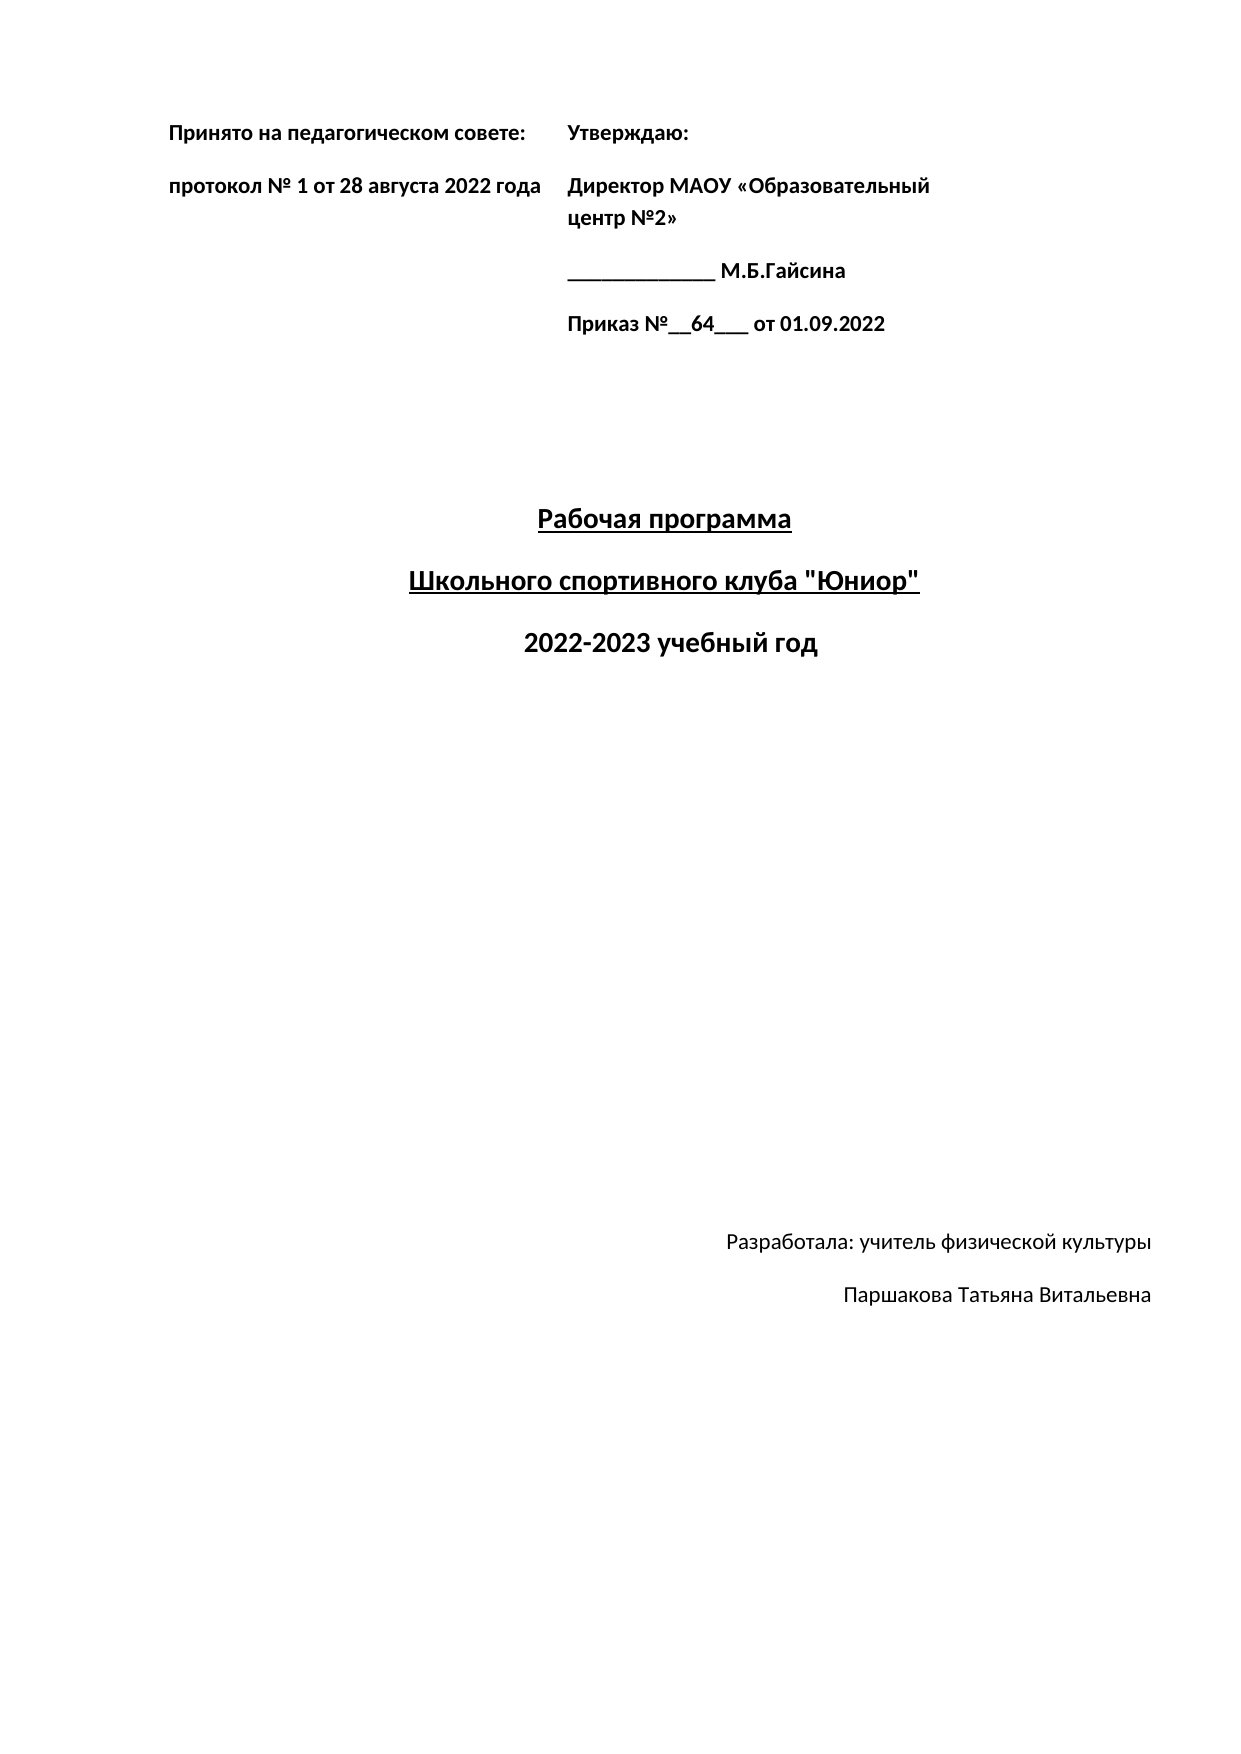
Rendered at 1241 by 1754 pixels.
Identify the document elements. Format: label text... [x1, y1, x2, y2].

table_header Принято на педагогическом совете: протокол № 1 от 28 августа 2022 года [169, 118, 567, 415]
text Школьного спортивного клуба "Юниор" [177, 562, 1152, 598]
text Рабочая программа [177, 500, 1152, 536]
text 2022-2023 учебный год [177, 624, 1152, 659]
table_header Утверждаю: Директор МАОУ «Образовательный центр №2» _____________ М.Б.Гайсина Приказ №__64___ от 01.09.2022 [567, 118, 966, 415]
text Разработала: учитель физической культуры [177, 1227, 1152, 1255]
text Паршакова Татьяна Витальевна [177, 1280, 1152, 1308]
